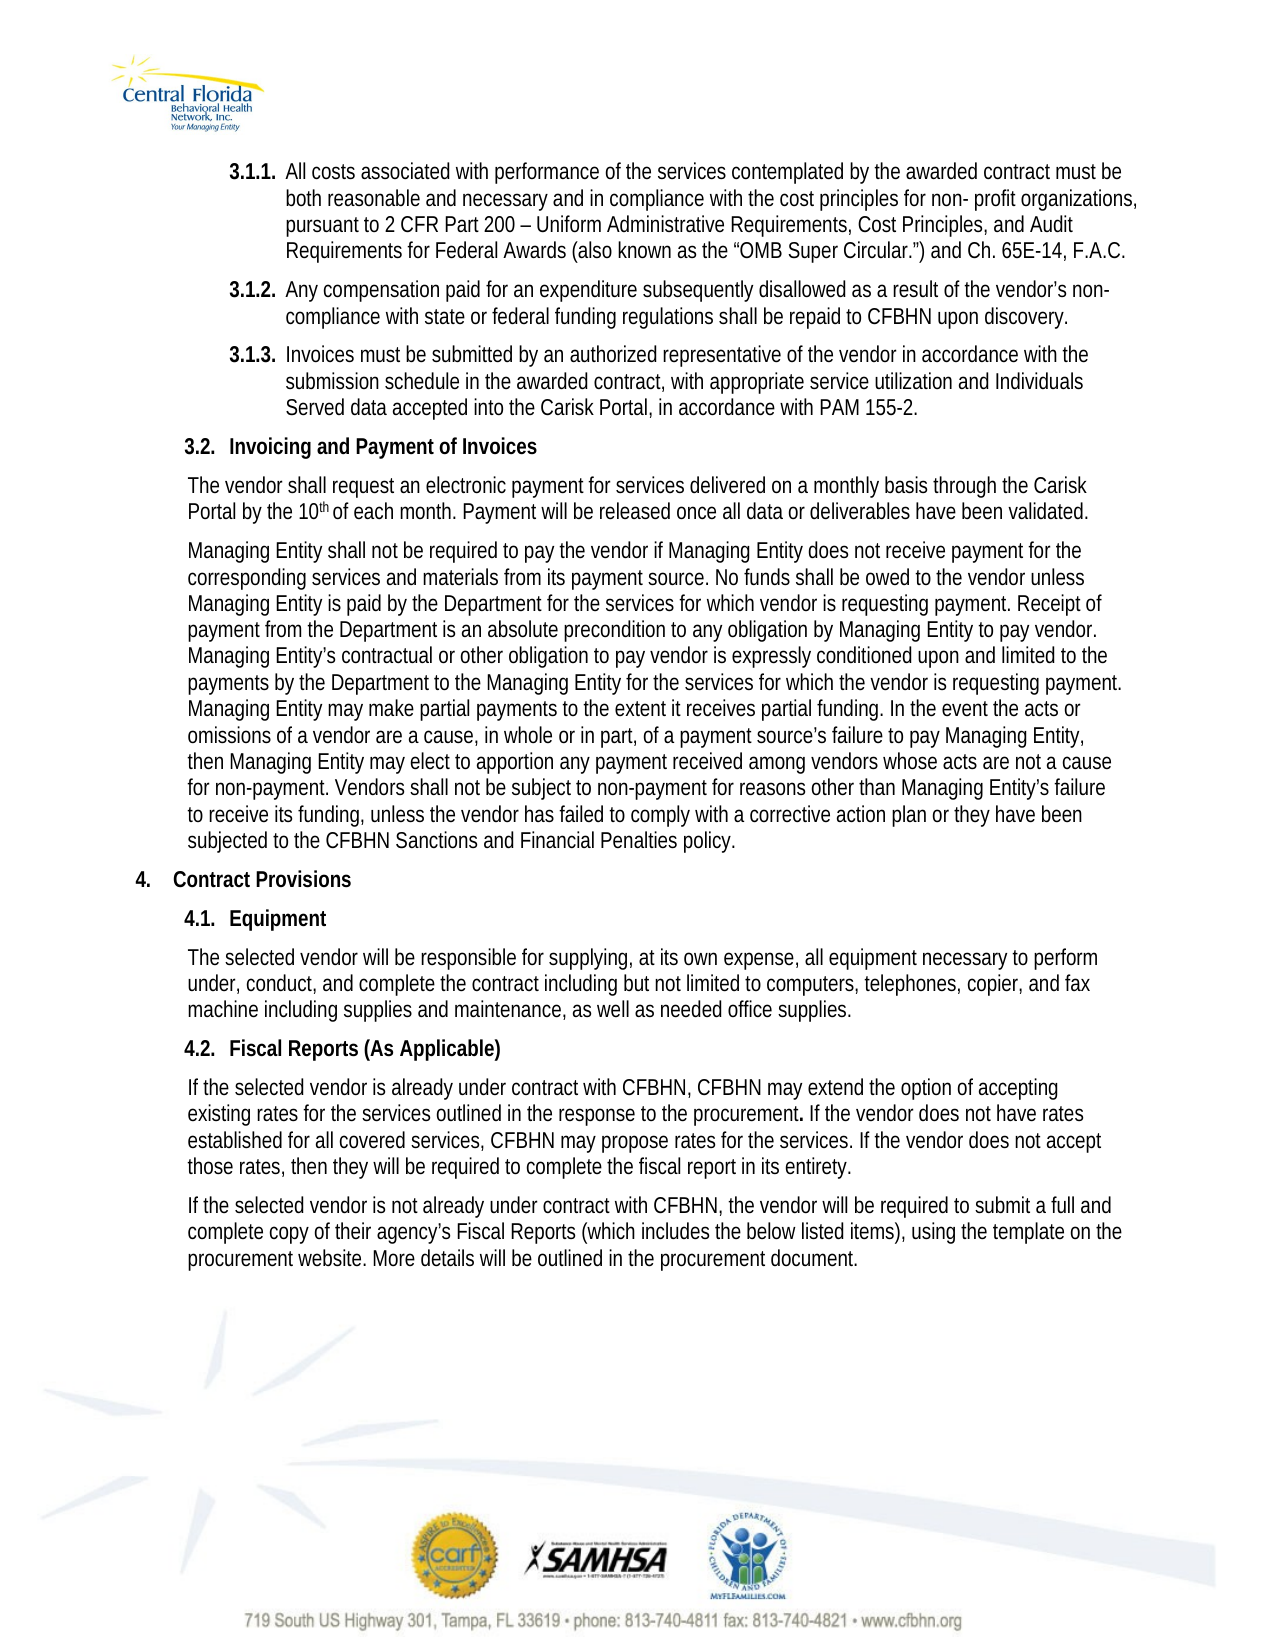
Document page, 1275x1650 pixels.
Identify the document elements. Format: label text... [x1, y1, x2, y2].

subtitle Contract Provisions [135, 866, 1139, 892]
picture [37, 1306, 1217, 1637]
subtitle Equipment [184, 905, 1139, 931]
text Managing Entity shall not be required to pay the vendor if Managing Entity does not receive payment for the corresponding services and materials from its payment source. No funds shall be owed to the vendor unless Managing Entity is paid by the Department for the services for which vendor is requesting payment. Receipt of payment from the Department is an absolute precondition to any obligation by Managing Entity to pay vendor. Managing Entity’s contractual or other obligation to pay vendor is expressly conditioned upon and limited to the payments by the Department to the Managing Entity for the services for which the vendor is requesting payment. Managing Entity may make partial payments to the extent it receives partial funding. In the event the acts or omissions of a vendor are a cause, in whole or in part, of a payment source’s failure to pay Managing Entity, then Managing Entity may elect to apportion any payment received among vendors whose acts are not a cause for non-payment. Vendors shall not be subject to non-payment for reasons other than Managing Entity’s failure to receive its funding, unless the vendor has failed to comply with a corrective action plan or they have been subjected to the CFBHN Sanctions and Financial Penalties policy. [187, 537, 1123, 853]
subtitle Invoicing and Payment of Invoices [184, 433, 1139, 459]
text The selected vendor will be responsible for supplying, at its own expense, all equipment necessary to perform under, conduct, and complete the contract including but not limited to computers, telephones, copier, and fax machine including supplies and maintenance, as well as needed office supplies. [187, 943, 1139, 1023]
text If the selected vendor is not already under contract with CFBHN, the vendor will be required to submit a full and complete copy of their agency’s Fiscal Reports (which includes the below listed items), using the template on the procurement website. More details will be outlined in the procurement document. [187, 1192, 1139, 1271]
subtitle All costs associated with performance of the services contemplated by the awarded contract must be both reasonable and necessary and in compliance with the cost principles for non- profit organizations, pursuant to 2 CFR Part 200 – Uniform Administrative Requirements, Cost Principles, and Audit Requirements for Federal Awards (also known as the “OMB Super Circular.”) and Ch. 65E-14, F.A.C. [229, 158, 1139, 264]
text If the selected vendor is already under contract with CFBHN, CFBHN may extend the option of accepting existing rates for the services outlined in the response to the procurement. If the vendor does not have rates established for all covered services, CFBHN may propose rates for the services. If the vendor does not accept those rates, then they will be required to complete the fiscal report in its entirety. [187, 1074, 1114, 1179]
subtitle Any compensation paid for an expenditure subsequently disallowed as a result of the vendor’s non-compliance with state or federal funding regulations shall be repaid to CFBHN upon discovery. [229, 276, 1139, 329]
text The vendor shall request an electronic payment for services delivered on a monthly basis through the Carisk Portal by the 10th of each month. Payment will be released once all data or deliverables have been validated. [187, 472, 1114, 524]
picture [108, 54, 265, 135]
subtitle Invoices must be submitted by an authorized representative of the vendor in accordance with the submission schedule in the awarded contract, with appropriate service utilization and Individuals Served data accepted into the Carisk Portal, in accordance with PAM 155-2. [229, 341, 1139, 421]
subtitle Fiscal Reports (As Applicable) [184, 1035, 1139, 1061]
